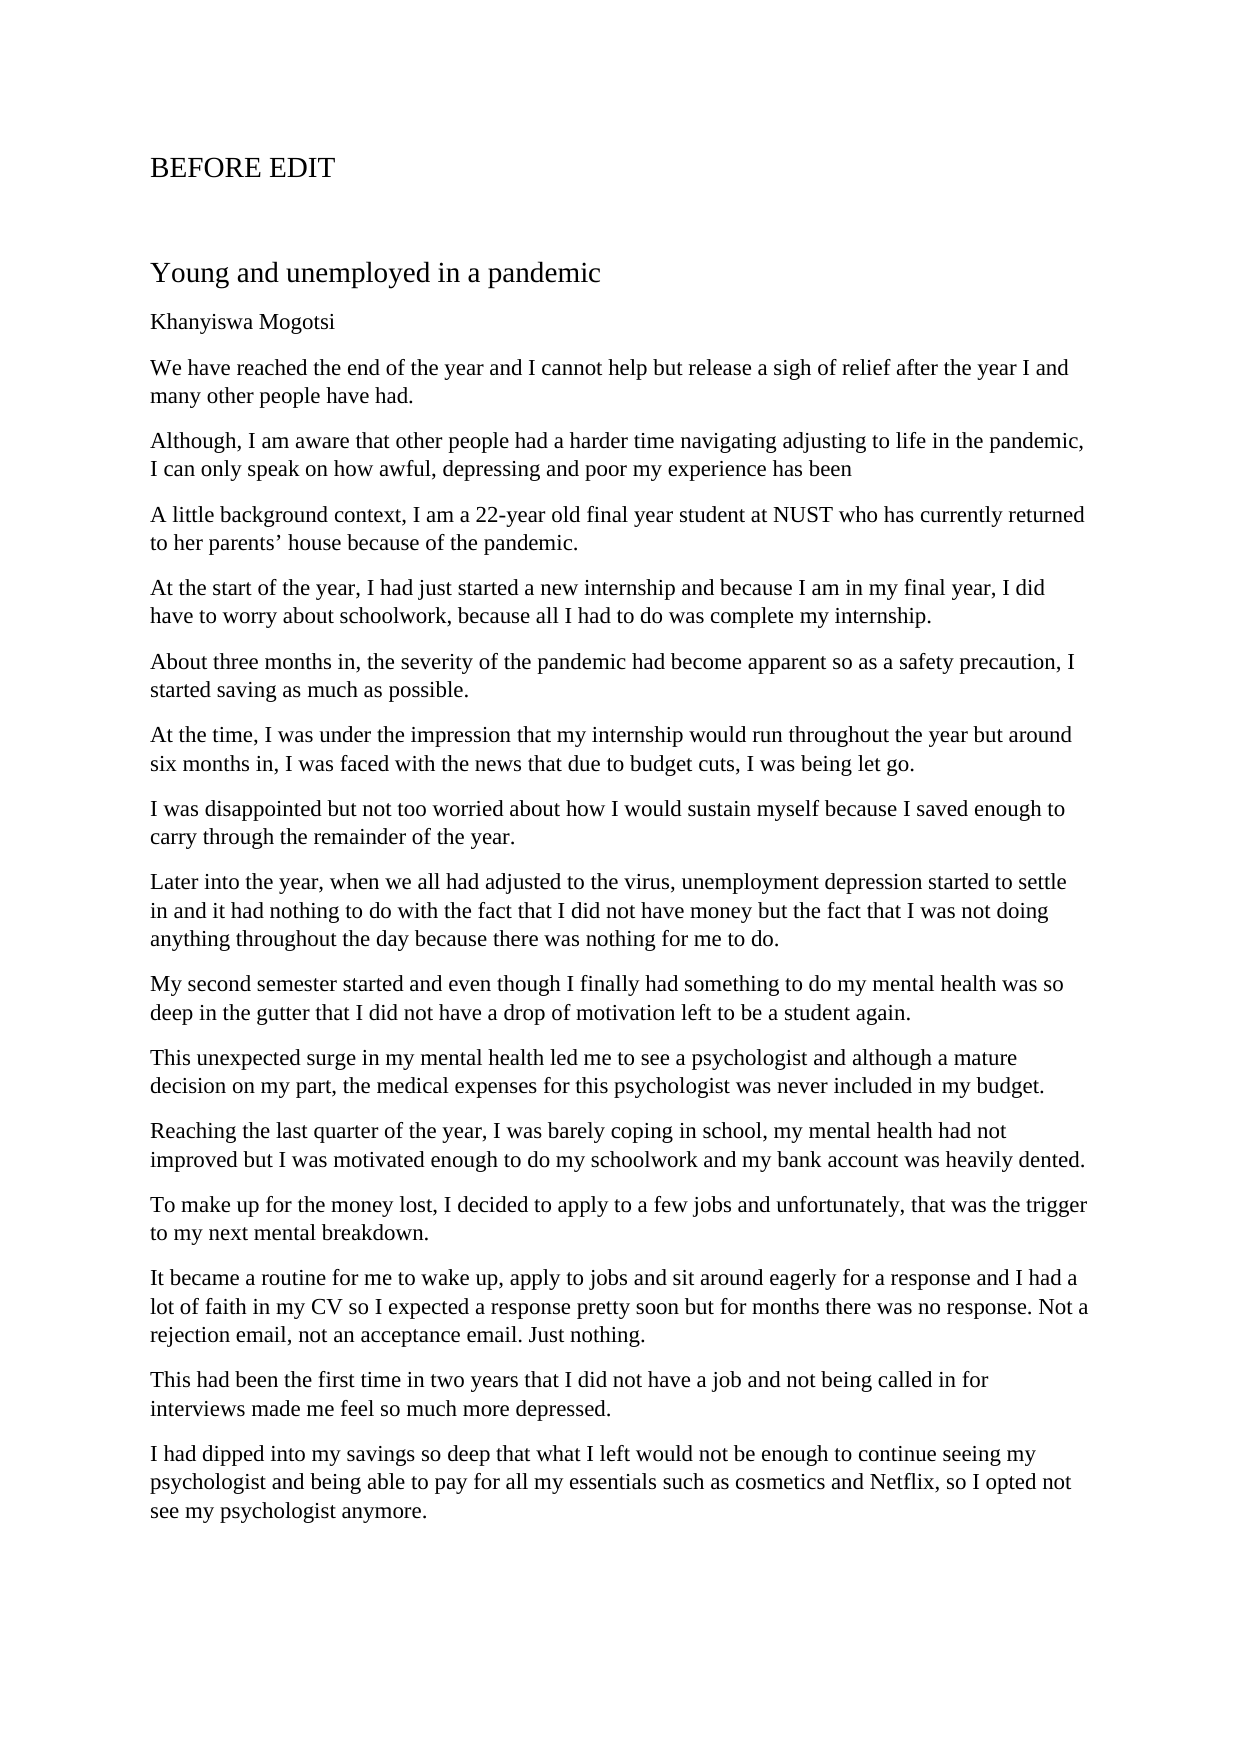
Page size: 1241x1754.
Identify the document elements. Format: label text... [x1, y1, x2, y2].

text We have reached the end of the year and I cannot help but release a sigh of relief after the year I and many other people have had. [150, 353, 1090, 408]
text This unexpected surge in my mental health led me to see a psychologist and although a mature decision on my part, the medical expenses for this psychologist was never included in my budget. [150, 1044, 1090, 1099]
text Reaching the last quarter of the year, I was barely coping in school, my mental health had not improved but I was motivated enough to do my schoolwork and my bank account was heavily dented. [150, 1117, 1090, 1172]
text Although, I am aware that other people had a harder time navigating adjusting to life in the pandemic, I can only speak on how awful, depressing and poor my experience has been [150, 427, 1090, 482]
text Later into the year, when we all had adjusted to the virus, unemployment depression started to settle in and it had nothing to do with the fact that I did not have money but the fact that I was not doing anything throughout the day because there was nothing for me to do. [150, 868, 1090, 952]
text This had been the first time in two years that I did not have a job and not being called in for interviews made me feel so much more depressed. [150, 1366, 1090, 1421]
text At the time, I was under the impression that my internship would run throughout the year but around six months in, I was faced with the news that due to budget cuts, I was being let go. [150, 721, 1090, 776]
text To make up for the money lost, I decided to apply to a few jobs and unfortunately, that was the trigger to my next mental breakdown. [150, 1191, 1090, 1246]
text About three months in, the severity of the pandemic had become apparent so as a safety precaution, I started saving as much as possible. [150, 648, 1090, 702]
text I had dipped into my savings so deep that what I left would not be enough to continue seeing my psychologist and being able to pay for all my essentials such as cosmetics and Netflix, so I opted not see my psychologist anymore. [150, 1440, 1090, 1523]
text Khanyiswa Mogotsi [150, 308, 1090, 335]
text I was disappointed but not too worried about how I would sustain myself because I saved enough to carry through the remainder of the year. [150, 795, 1090, 849]
text At the start of the year, I had just started a new internship and because I am in my final year, I did have to worry about schoolwork, because all I had to do was complete my internship. [150, 574, 1090, 629]
text My second semester started and even though I finally had something to do my mental health was so deep in the gutter that I did not have a drop of motivation left to be a student again. [150, 970, 1090, 1025]
text It became a routine for me to wake up, apply to jobs and sit around eagerly for a response and I had a lot of faith in my CV so I expected a response pretty soon but for months there was no response. Not a rejection email, not an acceptance email. Just nothing. [150, 1264, 1090, 1348]
text A little background context, I am a 22-year old final year student at NUST who has currently returned to her parents’ house because of the pandemic. [150, 501, 1090, 555]
text Young and unemployed in a pandemic [150, 256, 1090, 289]
text BEFORE EDIT [150, 150, 1090, 183]
